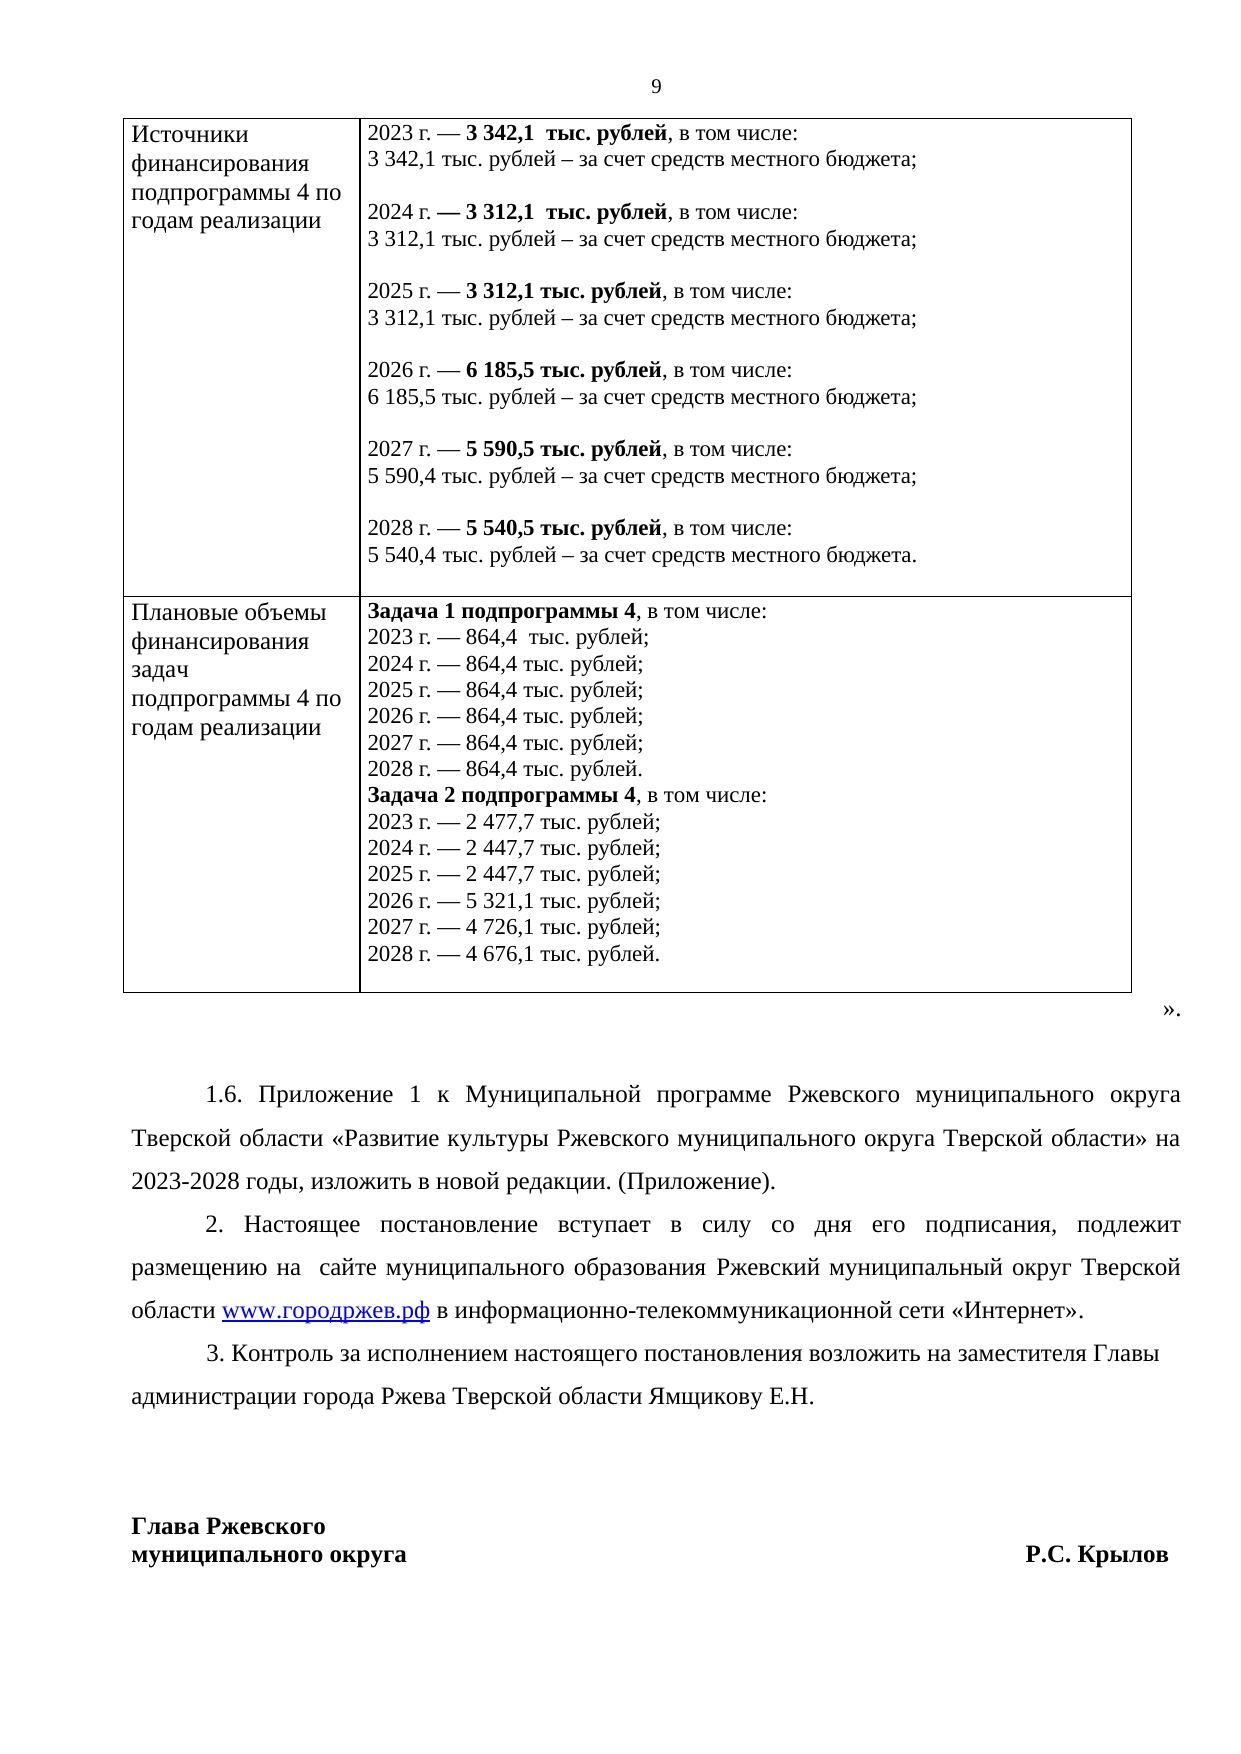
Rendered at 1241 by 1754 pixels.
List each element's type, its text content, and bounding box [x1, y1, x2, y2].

text 2. Настоящее постановление вступает в силу со дня его подписания, подлежит размещению на сайте муниципального образования Ржевский муниципальный округ Тверской области www.городржев.рф в информационно-телекоммуникационной сети «Интернет». [131, 1209, 1181, 1324]
text 1.6. Приложение 1 к Муниципальной программе Ржевского муниципального округа Тверской области «Развитие культуры Ржевского муниципального округа Тверской области» на 2023-2028 годы, изложить в новой редакции. (Приложение). [131, 1079, 1181, 1194]
text муниципального округа Р.С. Крылов [131, 1539, 1181, 1568]
table_cell Источники финансирования подпрограммы 4 по годам реализации [124, 119, 359, 596]
text ». [131, 993, 1181, 1022]
list 3. Контроль за исполнением настоящего постановления возложить на заместителя Главы администрации города Ржева Тверской области Ямщикову Е.Н. [131, 1338, 1181, 1410]
table_cell Задача 1 подпрограммы 4, в том числе: 2023 г. — 864,4 тыс. рублей; 2024 г. — 864,4 тыс. рублей; 2025 г. — 864,4 тыс. рублей; 2026 г. — 864,4 тыс. рублей; 2027 г. — 864,4 тыс. рублей; 2028 г. — 864,4 тыс. рублей. Задача 2 подпрограммы 4, в том числе: 2023 г. — 2 477,7 тыс. рублей; 2024 г. — 2 447,7 тыс. рублей; 2025 г. — 2 447,7 тыс. рублей; 2026 г. — 5 321,1 тыс. рублей; 2027 г. — 4 726,1 тыс. рублей; 2028 г. — 4 676,1 тыс. рублей. [361, 597, 1131, 992]
table_cell Плановые объемы финансирования задач подпрограммы 4 по годам реализации [124, 597, 359, 992]
text Глава Ржевского [131, 1511, 1181, 1539]
table_cell 2023 г. — 3 342,1 тыс. рублей, в том числе: 3 342,1 тыс. рублей – за счет средств местного бюджета; 2024 г. — 3 312,1 тыс. рублей, в том числе: 3 312,1 тыс. рублей – за счет средств местного бюджета; 2025 г. — 3 312,1 тыс. рублей, в том числе: 3 312,1 тыс. рублей – за счет средств местного бюджета; 2026 г. — 6 185,5 тыс. рублей, в том числе: 6 185,5 тыс. рублей – за счет средств местного бюджета; 2027 г. — 5 590,5 тыс. рублей, в том числе: 5 590,4 тыс. рублей – за счет средств местного бюджета; 2028 г. — 5 540,5 тыс. рублей, в том числе: 5 540,4 тыс. рублей – за счет средств местного бюджета. [361, 119, 1131, 596]
